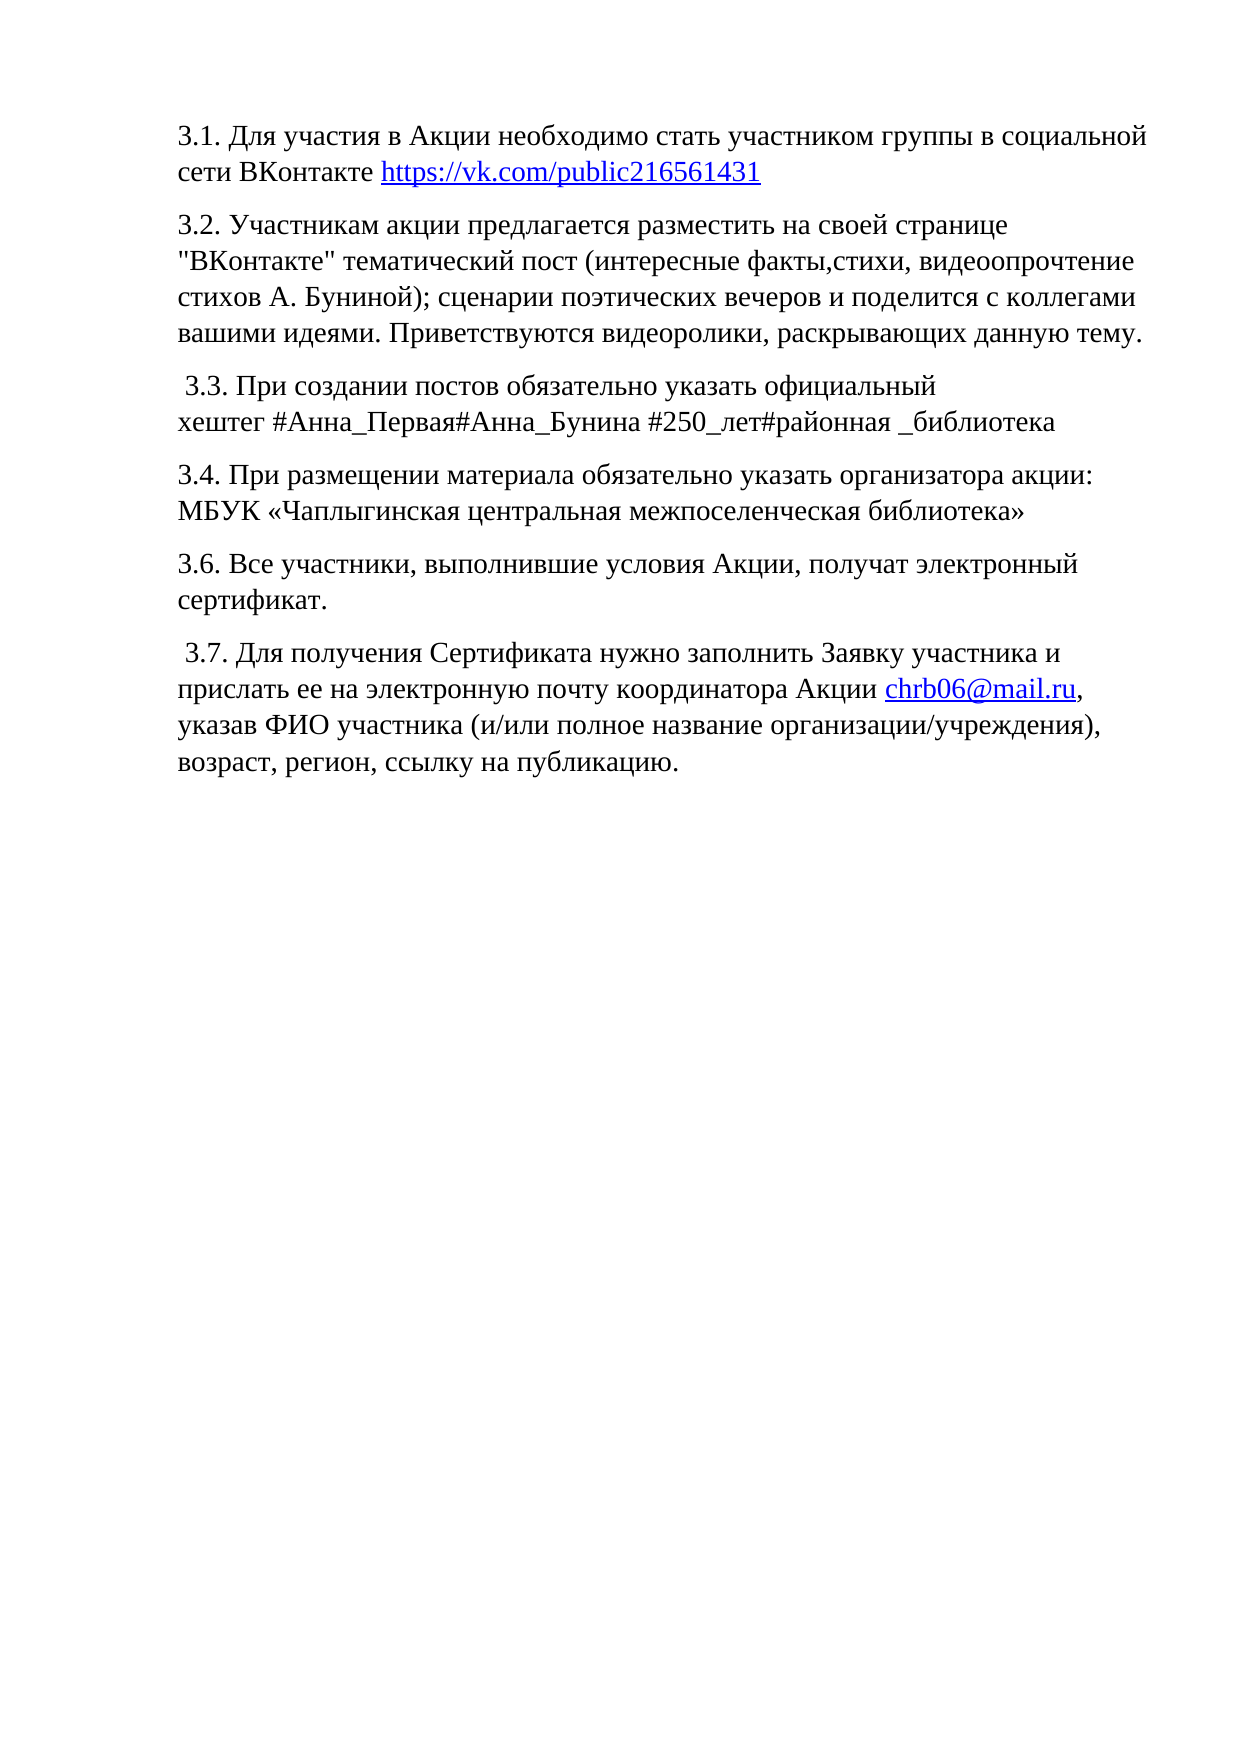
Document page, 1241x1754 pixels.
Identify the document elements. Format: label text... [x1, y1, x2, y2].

text 3.4. При размещении материала обязательно указать организатора акции: МБУК «Чаплыгинская центральная межпоселенческая библиотека» [177, 457, 1152, 527]
text 3.6. Все участники, выполнившие условия Акции, получат электронный сертификат. [177, 546, 1152, 616]
text 3.7. Для получения Сертификата нужно заполнить Заявку участника и прислать ее на электронную почту координатора Акции chrb06@mail.ru, указав ФИО участника (и/или полное название организации/учреждения), возраст, регион, ссылку на публикацию. [177, 635, 1152, 777]
text 3.2. Участникам акции предлагается разместить на своей странице "ВКонтакте" тематический пост (интересные факты,стихи, видеоопрочтение стихов А. Буниной); сценарии поэтических вечеров и поделится с коллегами вашими идеями. Приветствуются видеоролики, раскрывающих данную тему. [177, 207, 1152, 349]
text 3.3. При создании постов обязательно указать официальный хештег #Анна_Первая#Анна_Бунина #250_лет#районная _библиотека [177, 368, 1152, 438]
text 3.1. Для участия в Акции необходимо стать участником группы в социальной сети ВКонтакте https://vk.com/public216561431 [177, 118, 1152, 188]
